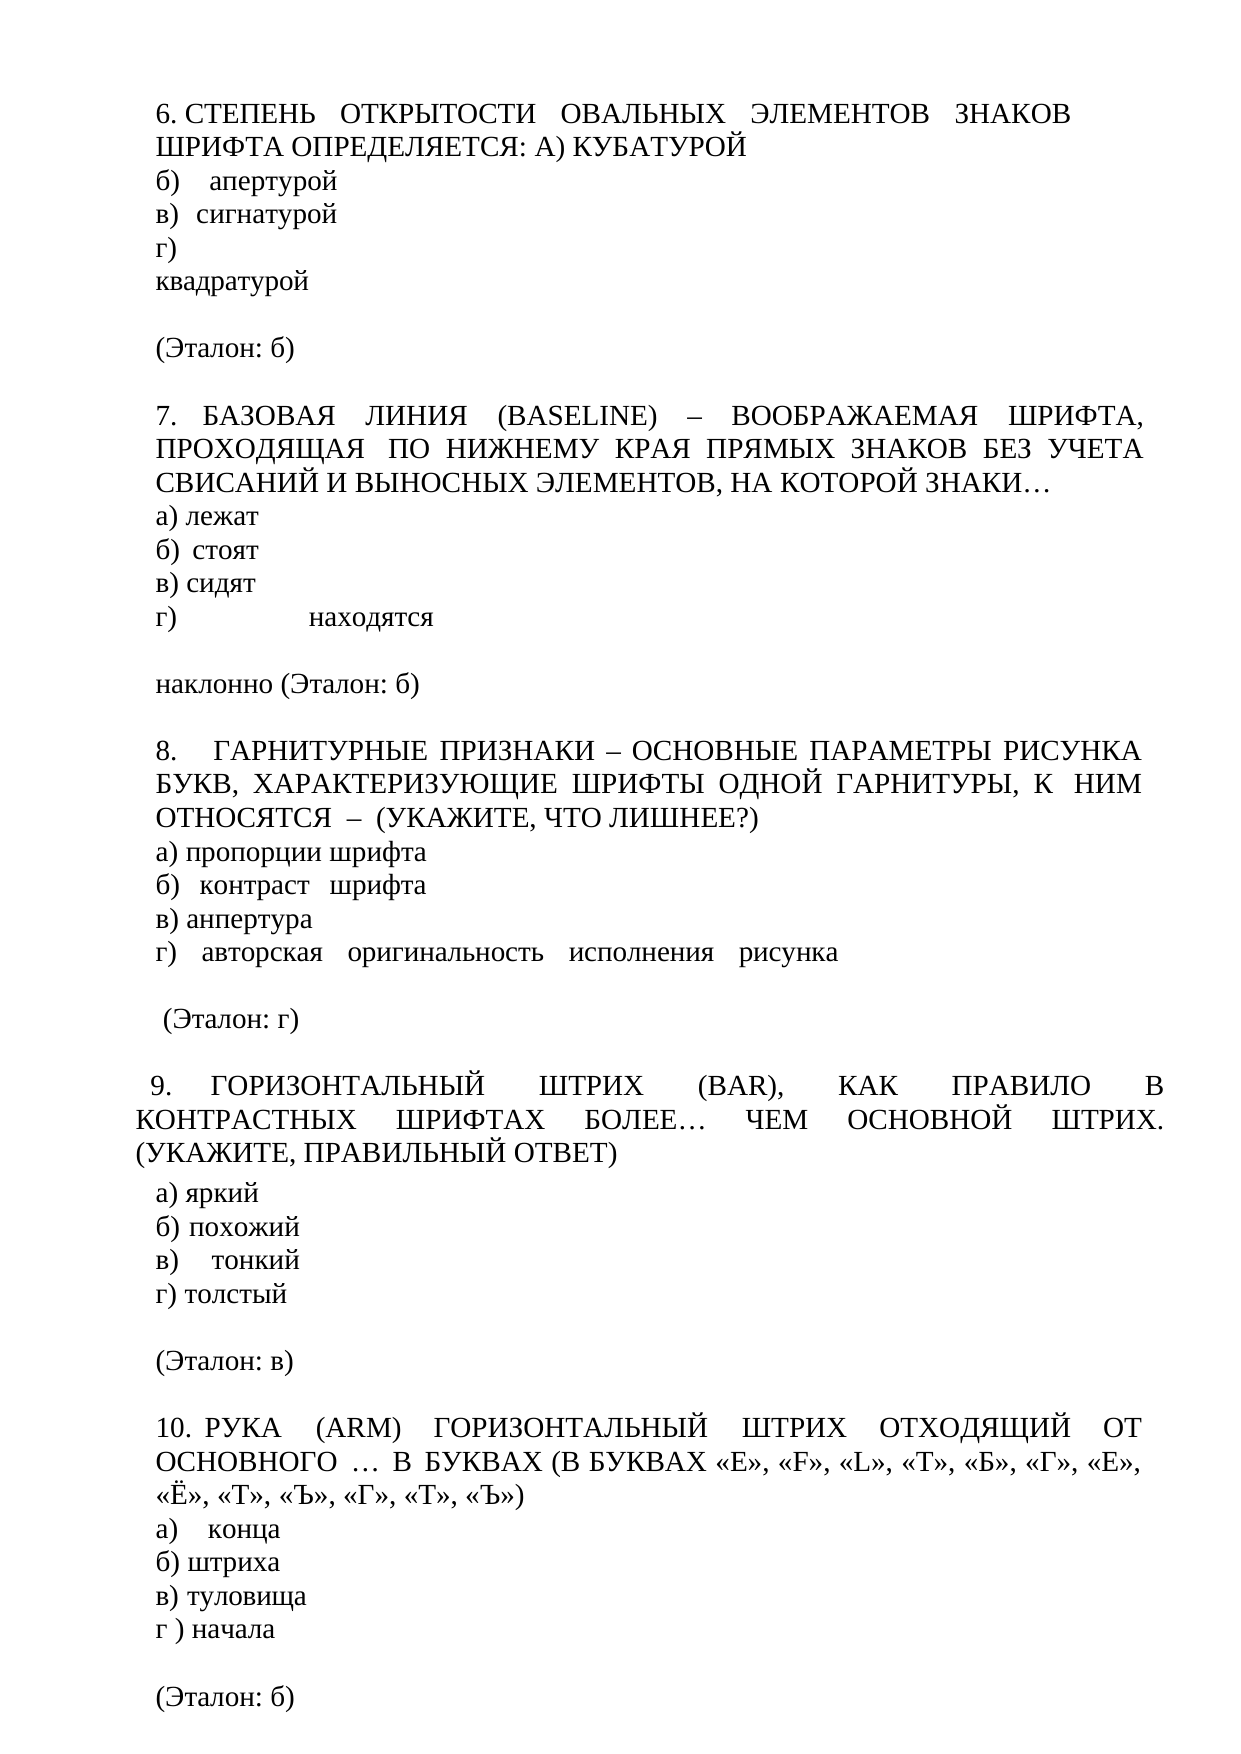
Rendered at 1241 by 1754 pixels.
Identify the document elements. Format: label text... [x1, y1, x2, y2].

text б) апертурой в) сигнатурой г) квадратурой [155, 163, 337, 297]
list ГОРИЗОНТАЛЬНЫЙ ШТРИХ (BAR), КАК ПРАВИЛО В КОНТРАСТНЫХ ШРИФТАХ БОЛЕЕ… ЧЕМ ОСНОВНОЙ ШТРИХ. (УКАЖИТЕ, ПРАВИЛЬНЫЙ ОТВЕТ) [135, 1068, 1165, 1169]
text (Эталон: б) [155, 1679, 1165, 1712]
text г) находятся наклонно (Эталон: б) [155, 599, 433, 699]
text а) яркий [155, 1175, 838, 1209]
text а) конца б) штриха [155, 1511, 280, 1578]
list БАЗОВАЯ ЛИНИЯ (BASELINE) – ВООБРАЖАЕМАЯ ШРИФТА, ПРОХОДЯЩАЯ ПО НИЖНЕМУ КРАЯ ПРЯМЫХ ЗНАКОВ БЕЗ УЧЕТА СВИСАНИЙ И ВЫНОСНЫХ ЭЛЕМЕНТОВ, НА КОТОРОЙ ЗНАКИ… [155, 398, 1144, 498]
text (Эталон: б) [155, 331, 1165, 364]
list ГАРНИТУРНЫЕ ПРИЗНАКИ – ОСНОВНЫЕ ПАРАМЕТРЫ РИСУНКА БУКВ, ХАРАКТЕРИЗУЮЩИЕ ШРИФТЫ ОДНОЙ ГАРНИТУРЫ, К НИМ ОТНОСЯТСЯ – (УКАЖИТЕ, ЧТО ЛИШНЕЕ?) [155, 733, 1142, 834]
text а) пропорции шрифта б) контраст шрифта в) анпертура [155, 834, 426, 934]
text б) похожий в) тонкий г) толстый [155, 1209, 299, 1309]
text г) авторская оригинальность исполнения рисунка (Эталон: г) [155, 934, 838, 1035]
list СТЕПЕНЬ ОТКРЫТОСТИ ОВАЛЬНЫХ ЭЛЕМЕНТОВ ЗНАКОВ ШРИФТА ОПРЕДЕЛЯЕТСЯ: А) КУБАТУРОЙ [155, 96, 1071, 163]
text а) лежат б) стоят в) сидят [155, 498, 259, 599]
list РУКА (ARM) ГОРИЗОНТАЛЬНЫЙ ШТРИХ ОТХОДЯЩИЙ ОТ ОСНОВНОГО … В БУКВАХ (В БУКВАХ «E», «F», «L», «T», «Б», «Г», «Е», «Ё», «Т», «Ъ», «Г», «Т», «Ъ») [155, 1410, 1142, 1511]
text в) туловища г ) начала [155, 1578, 307, 1645]
text (Эталон: в) [155, 1343, 1165, 1377]
